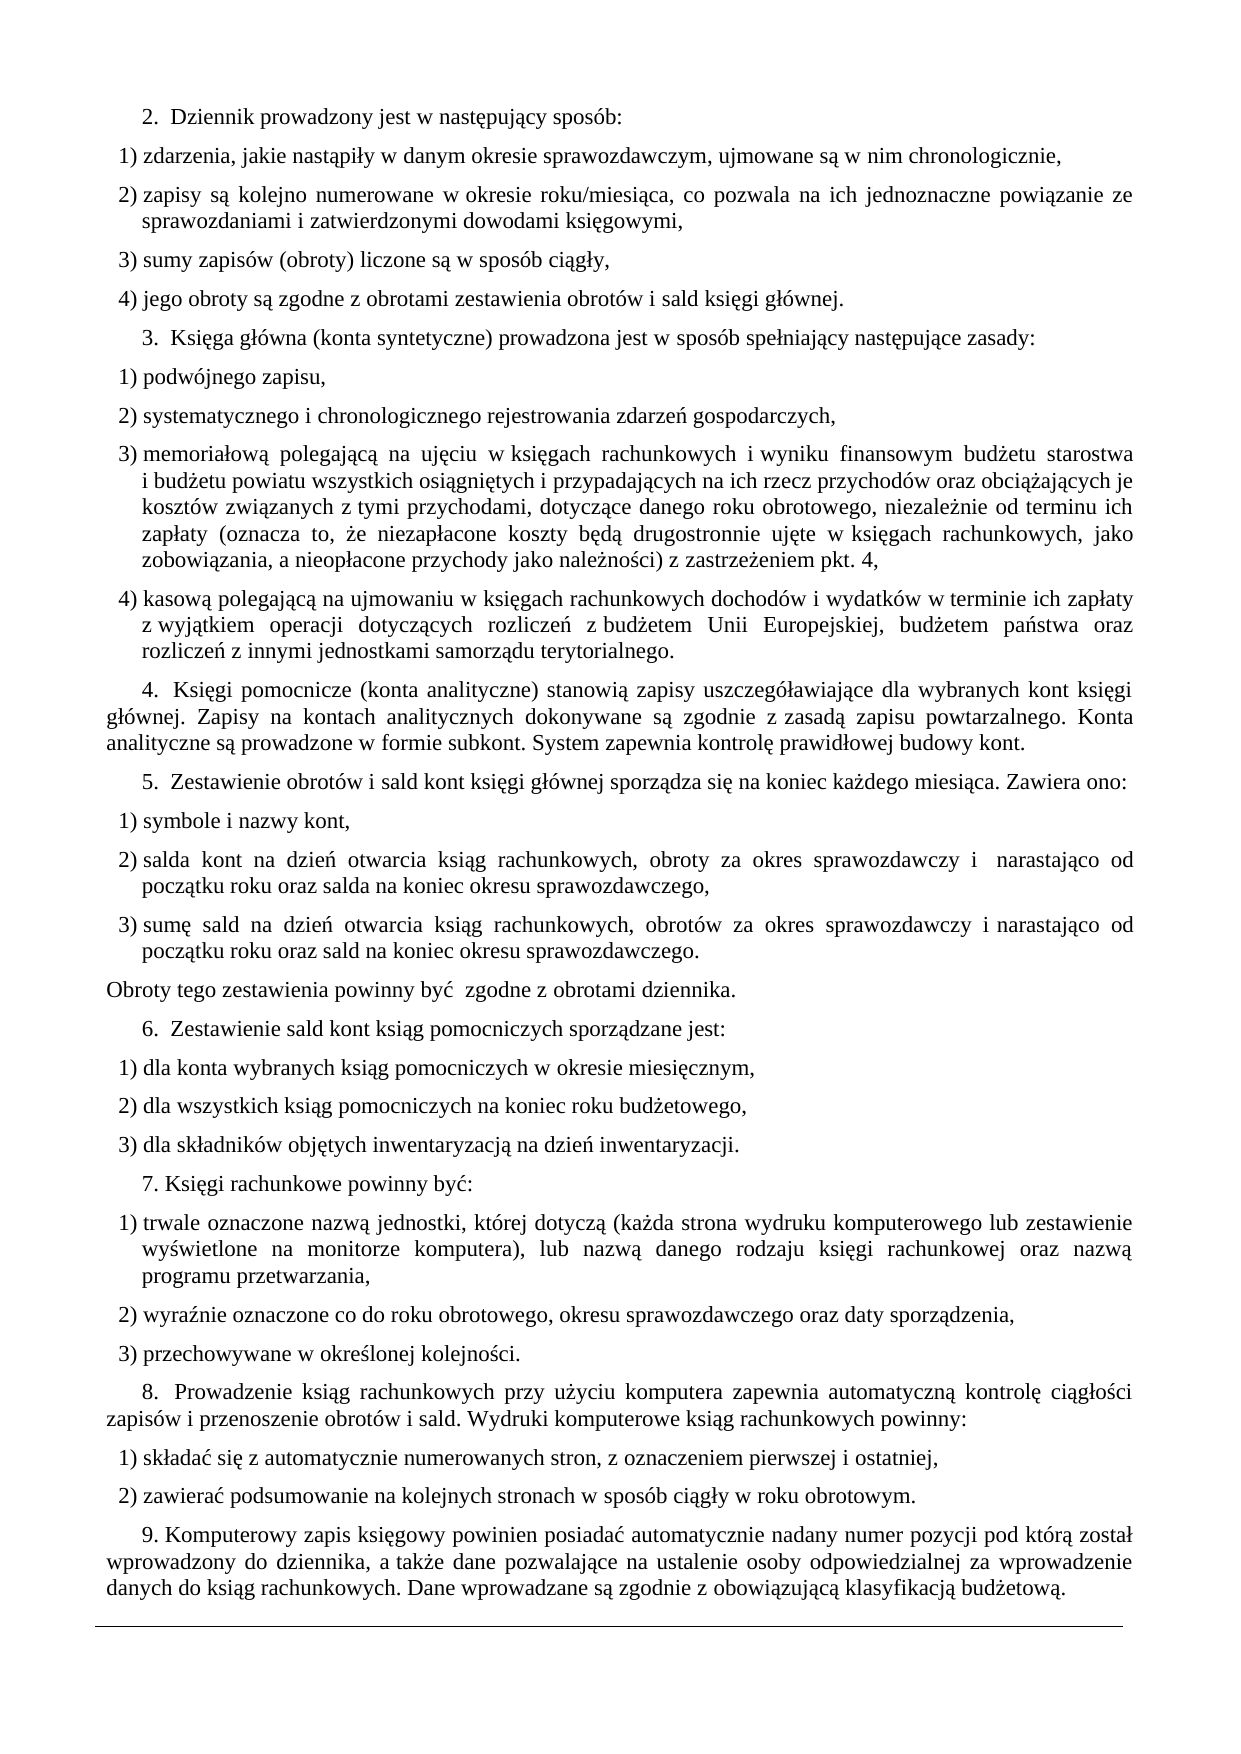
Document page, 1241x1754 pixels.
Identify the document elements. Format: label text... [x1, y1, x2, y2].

text 5. Zestawienie obrotów i sald kont księgi głównej sporządza się na koniec każdego miesiąca. Zawiera ono: [106, 768, 1134, 794]
text 3) memoriałową polegającą na ujęciu w księgach rachunkowych i wyniku finansowym budżetu starostwa i budżetu powiatu wszystkich osiągniętych i przypadających na ich rzecz przychodów oraz obciążających je kosztów związanych z tymi przychodami, dotyczące danego roku obrotowego, niezależnie od terminu ich zapłaty (oznacza to, że niezapłacone koszty będą drugostronnie ujęte w księgach rachunkowych, jako zobowiązania, a nieopłacone przychody jako należności) z zastrzeżeniem pkt. 4, [118, 441, 1134, 572]
text 2. Dziennik prowadzony jest w następujący sposób: [106, 103, 1134, 130]
text 3) sumy zapisów (obroty) liczone są w sposób ciągły, [118, 246, 1134, 273]
text 9. Komputerowy zapis księgowy powinien posiadać automatycznie nadany numer pozycji pod którą został wprowadzony do dziennika, a także dane pozwalające na ustalenie osoby odpowiedzialnej za wprowadzenie danych do ksiąg rachunkowych. Dane wprowadzane są zgodnie z obowiązującą klasyfikacją budżetową. [106, 1521, 1134, 1600]
text 2) wyraźnie oznaczone co do roku obrotowego, okresu sprawozdawczego oraz daty sporządzenia, [118, 1301, 1134, 1327]
text 2) systematycznego i chronologicznego rejestrowania zdarzeń gospodarczych, [118, 402, 1134, 428]
text 6. Zestawienie sald kont ksiąg pomocniczych sporządzane jest: [106, 1015, 1134, 1041]
text 1) zdarzenia, jakie nastąpiły w danym okresie sprawozdawczym, ujmowane są w nim chronologicznie, [118, 142, 1134, 168]
text 1) składać się z automatycznie numerowanych stron, z oznaczeniem pierwszej i ostatniej, [118, 1444, 1134, 1470]
text 4. Księgi pomocnicze (konta analityczne) stanowią zapisy uszczegóławiające dla wybranych kont księgi głównej. Zapisy na kontach analitycznych dokonywane są zgodnie z zasadą zapisu powtarzalnego. Konta analityczne są prowadzone w formie subkont. System zapewnia kontrolę prawidłowej budowy kont. [106, 676, 1134, 755]
text 3) dla składników objętych inwentaryzacją na dzień inwentaryzacji. [118, 1131, 1134, 1158]
text Obroty tego zestawienia powinny być zgodne z obrotami dziennika. [106, 976, 1134, 1002]
text 8. Prowadzenie ksiąg rachunkowych przy użyciu komputera zapewnia automatyczną kontrolę ciągłości zapisów i przenoszenie obrotów i sald. Wydruki komputerowe ksiąg rachunkowych powinny: [106, 1378, 1134, 1431]
text 1) trwale oznaczone nazwą jednostki, której dotyczą (każda strona wydruku komputerowego lub zestawienie wyświetlone na monitorze komputera), lub nazwą danego rodzaju księgi rachunkowej oraz nazwą programu przetwarzania, [118, 1209, 1134, 1288]
text 3) sumę sald na dzień otwarcia ksiąg rachunkowych, obrotów za okres sprawozdawczy i narastająco od początku roku oraz sald na koniec okresu sprawozdawczego. [118, 911, 1134, 963]
text 1) podwójnego zapisu, [118, 363, 1134, 389]
text 1) symbole i nazwy kont, [118, 807, 1134, 833]
text 2) dla wszystkich ksiąg pomocniczych na koniec roku budżetowego, [118, 1093, 1134, 1119]
text 7. Księgi rachunkowe powinny być: [106, 1170, 1134, 1197]
text 4) jego obroty są zgodne z obrotami zestawienia obrotów i sald księgi głównej. [118, 285, 1134, 311]
text 1) dla konta wybranych ksiąg pomocniczych w okresie miesięcznym, [118, 1054, 1134, 1080]
text 2) zawierać podsumowanie na kolejnych stronach w sposób ciągły w roku obrotowym. [118, 1482, 1134, 1509]
text 3) przechowywane w określonej kolejności. [118, 1339, 1134, 1366]
text 4) kasową polegającą na ujmowaniu w księgach rachunkowych dochodów i wydatków w terminie ich zapłaty z wyjątkiem operacji dotyczących rozliczeń z budżetem Unii Europejskiej, budżetem państwa oraz rozliczeń z innymi jednostkami samorządu terytorialnego. [118, 585, 1134, 664]
text 2) salda kont na dzień otwarcia ksiąg rachunkowych, obroty za okres sprawozdawczy i narastająco od początku roku oraz salda na koniec okresu sprawozdawczego, [118, 846, 1134, 898]
text 3. Księga główna (konta syntetyczne) prowadzona jest w sposób spełniający następujące zasady: [106, 324, 1134, 350]
text 2) zapisy są kolejno numerowane w okresie roku/miesiąca, co pozwala na ich jednoznaczne powiązanie ze sprawozdaniami i zatwierdzonymi dowodami księgowymi, [118, 181, 1134, 234]
